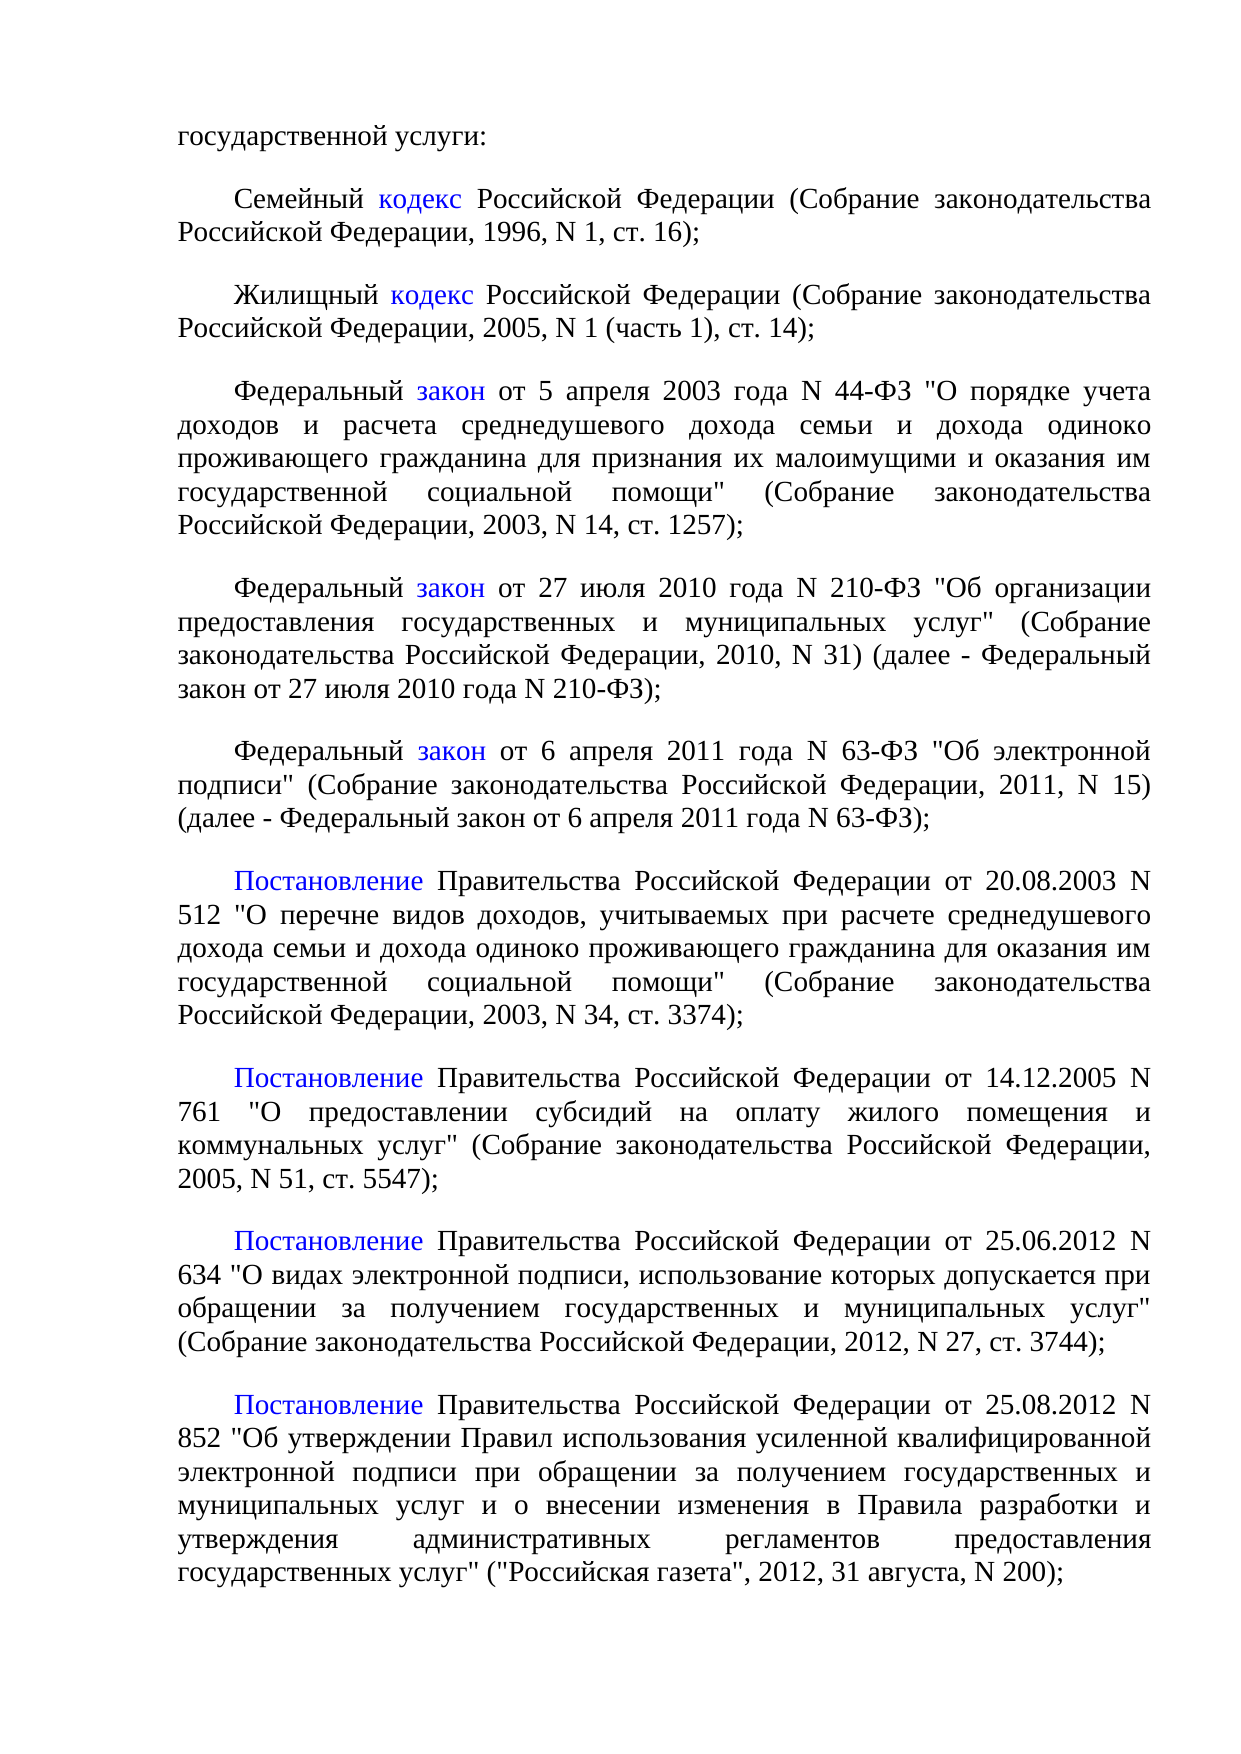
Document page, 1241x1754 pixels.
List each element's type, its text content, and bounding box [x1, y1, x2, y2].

text Постановление Правительства Российской Федерации от 25.08.2012 N 852 "Об утверждении Правил использования усиленной квалифицированной электронной подписи при обращении за получением государственных и муниципальных услуг и о внесении изменения в Правила разработки и утверждения административных регламентов предоставления государственных услуг" ("Российская газета", 2012, 31 августа, N 200); [177, 1387, 1152, 1588]
text Постановление Правительства Российской Федерации от 25.06.2012 N 634 "О видах электронной подписи, использование которых допускается при обращении за получением государственных и муниципальных услуг" (Собрание законодательства Российской Федерации, 2012, N 27, ст. 3744); [177, 1223, 1152, 1358]
text Постановление Правительства Российской Федерации от 14.12.2005 N 761 "О предоставлении субсидий на оплату жилого помещения и коммунальных услуг" (Собрание законодательства Российской Федерации, 2005, N 51, ст. 5547); [177, 1060, 1152, 1194]
text Федеральный закон от 6 апреля 2011 года N 63-ФЗ "Об электронной подписи" (Собрание законодательства Российской Федерации, 2011, N 15) (далее - Федеральный закон от 6 апреля 2011 года N 63-ФЗ); [177, 733, 1152, 834]
text Семейный кодекс Российской Федерации (Собрание законодательства Российской Федерации, 1996, N 1, ст. 16); [177, 181, 1152, 248]
text Федеральный закон от 27 июля 2010 года N 210-ФЗ "Об организации предоставления государственных и муниципальных услуг" (Собрание законодательства Российской Федерации, 2010, N 31) (далее - Федеральный закон от 27 июля 2010 года N 210-ФЗ); [177, 570, 1152, 704]
text Федеральный закон от 5 апреля 2003 года N 44-ФЗ "О порядке учета доходов и расчета среднедушевого дохода семьи и дохода одиноко проживающего гражданина для признания их малоимущими и оказания им государственной социальной помощи" (Собрание законодательства Российской Федерации, 2003, N 14, ст. 1257); [177, 373, 1152, 541]
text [177, 118, 1152, 152]
text Постановление Правительства Российской Федерации от 20.08.2003 N 512 "О перечне видов доходов, учитываемых при расчете среднедушевого дохода семьи и дохода одиноко проживающего гражданина для оказания им государственной социальной помощи" (Собрание законодательства Российской Федерации, 2003, N 34, ст. 3374); [177, 863, 1152, 1031]
text Жилищный кодекс Российской Федерации (Собрание законодательства Российской Федерации, 2005, N 1 (часть 1), ст. 14); [177, 277, 1152, 344]
